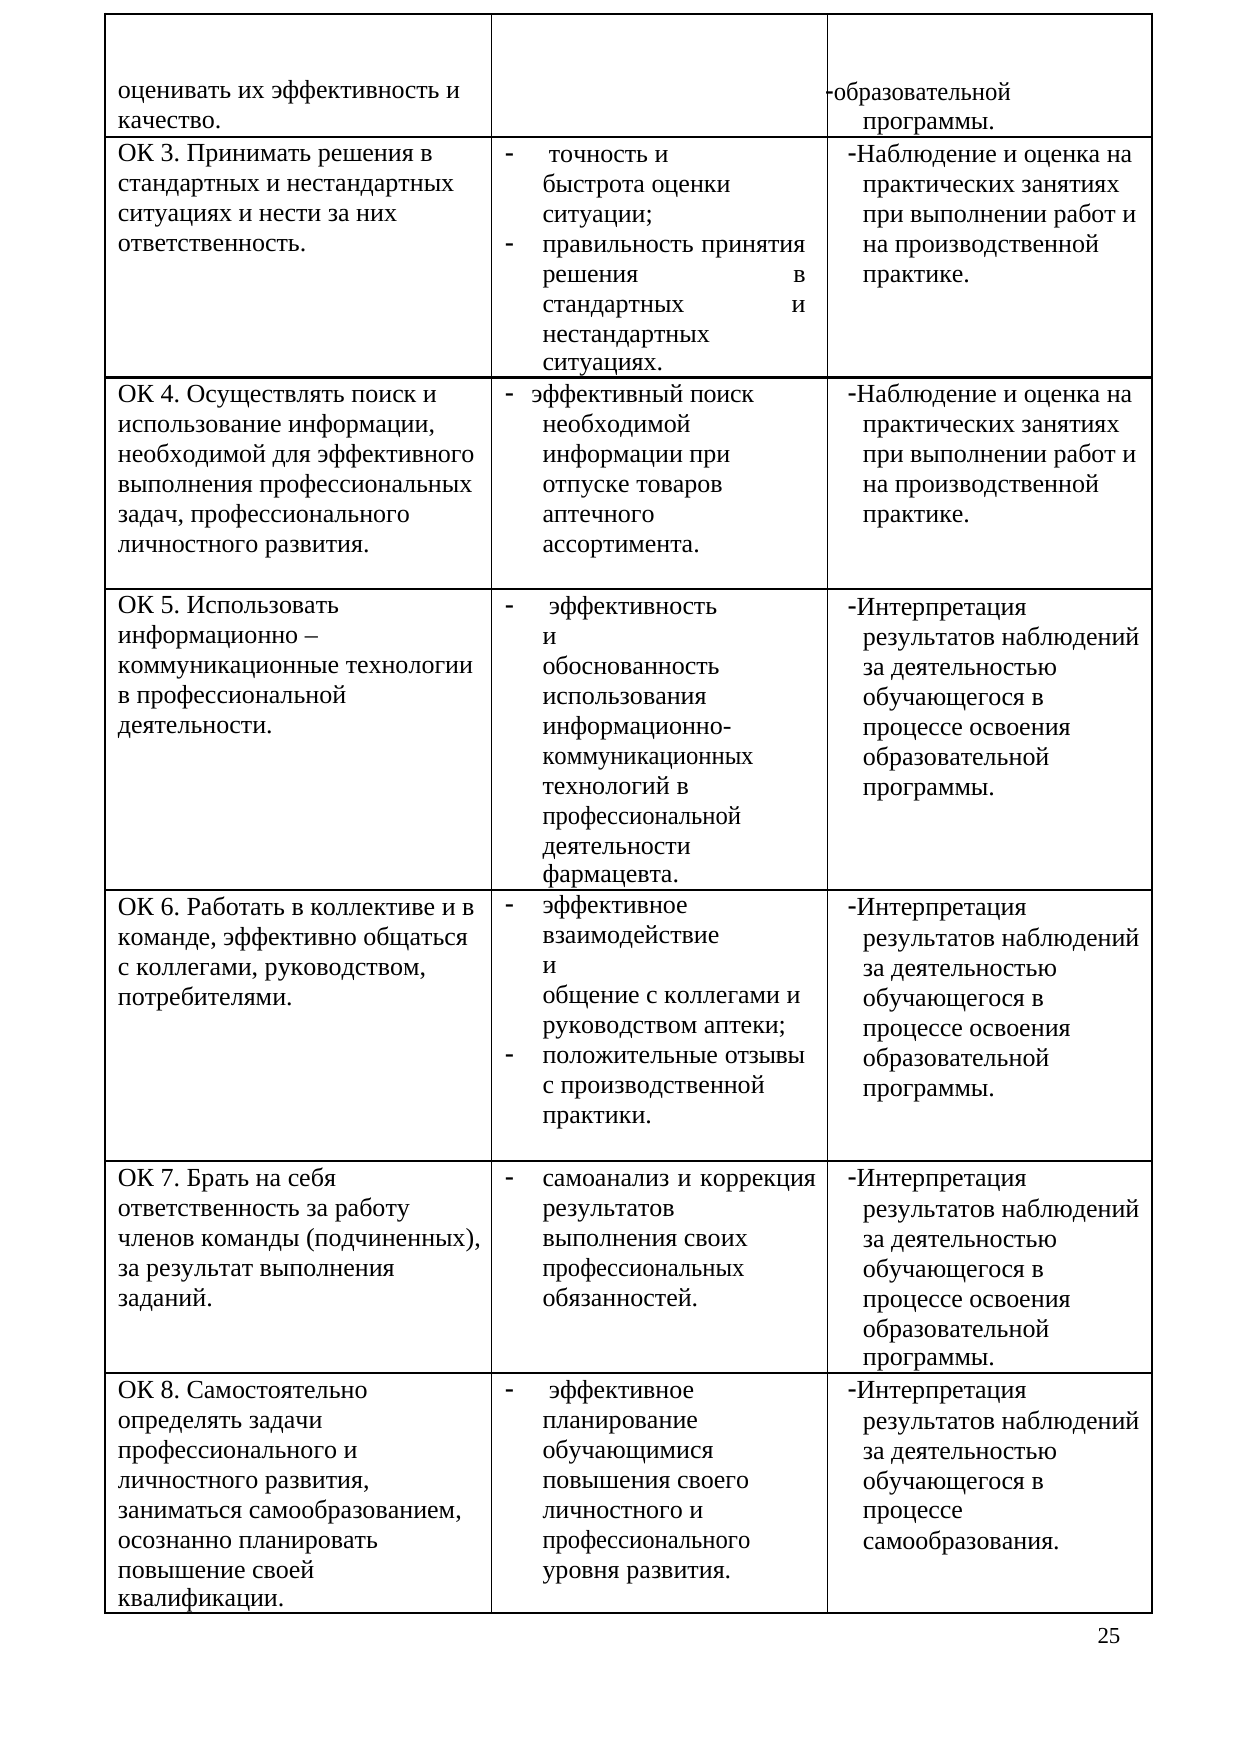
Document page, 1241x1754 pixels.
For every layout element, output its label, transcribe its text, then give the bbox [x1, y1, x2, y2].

table_cell ОК 3. Принимать решения в стандартных и нестандартных ситуациях и нести за них ответственность. [106, 138, 491, 376]
table_cell Интерпретация результатов наблюдений за деятельностью обучающегося в процессе самообразования. [828, 1374, 1151, 1612]
table_cell эффективное планирование обучающимися повышения своего личностного и профессионального уровня развития. [492, 1374, 827, 1612]
table_cell точность и быстрота оценки ситуации; правильность принятия решения в стандартных и нестандартных ситуациях. [492, 138, 827, 376]
table_cell эффективность и обоснованность использования информационно- коммуникационных технологий в профессиональной деятельности фармацевта. [492, 590, 827, 888]
table_header образовательной программы. [828, 15, 1151, 136]
table_cell Наблюдение и оценка на практических занятиях при выполнении работ и на производственной практике. [828, 138, 1151, 376]
table_cell ОК 5. Использовать информационно – коммуникационные технологии в профессиональной деятельности. [106, 590, 491, 888]
table_cell самоанализ и коррекция результатов выполнения своих профессиональных обязанностей. [492, 1162, 827, 1372]
table_header оценивать их эффективность и качество. [106, 15, 491, 136]
table_cell ОК 8. Самостоятельно определять задачи профессионального и личностного развития, заниматься самообразованием, осознанно планировать повышение своей квалификации. [106, 1374, 491, 1612]
table_cell Интерпретация результатов наблюдений за деятельностью обучающегося в процессе освоения образовательной программы. [828, 590, 1151, 888]
table_cell Наблюдение и оценка на практических занятиях при выполнении работ и на производственной практике. [828, 379, 1151, 588]
table_header [492, 15, 827, 136]
table_cell эффективный поиск необходимой информации при отпуске товаров аптечного ассортимента. [492, 379, 827, 588]
table_cell ОК 4. Осуществлять поиск и использование информации, необходимой для эффективного выполнения профессиональных задач, профессионального личностного развития. [106, 379, 491, 588]
table_cell ОК 7. Брать на себя ответственность за работу членов команды (подчиненных), за результат выполнения заданий. [106, 1162, 491, 1372]
table_cell Интерпретация результатов наблюдений за деятельностью обучающегося в процессе освоения образовательной программы. [828, 1162, 1151, 1372]
table_cell Интерпретация результатов наблюдений за деятельностью обучающегося в процессе освоения образовательной программы. [828, 891, 1151, 1160]
table_cell эффективное взаимодействие и общение с коллегами и руководством аптеки; положительные отзывы с производственной практики. [492, 891, 827, 1160]
table_cell ОК 6. Работать в коллективе и в команде, эффективно общаться с коллегами, руководством, потребителями. [106, 891, 491, 1160]
